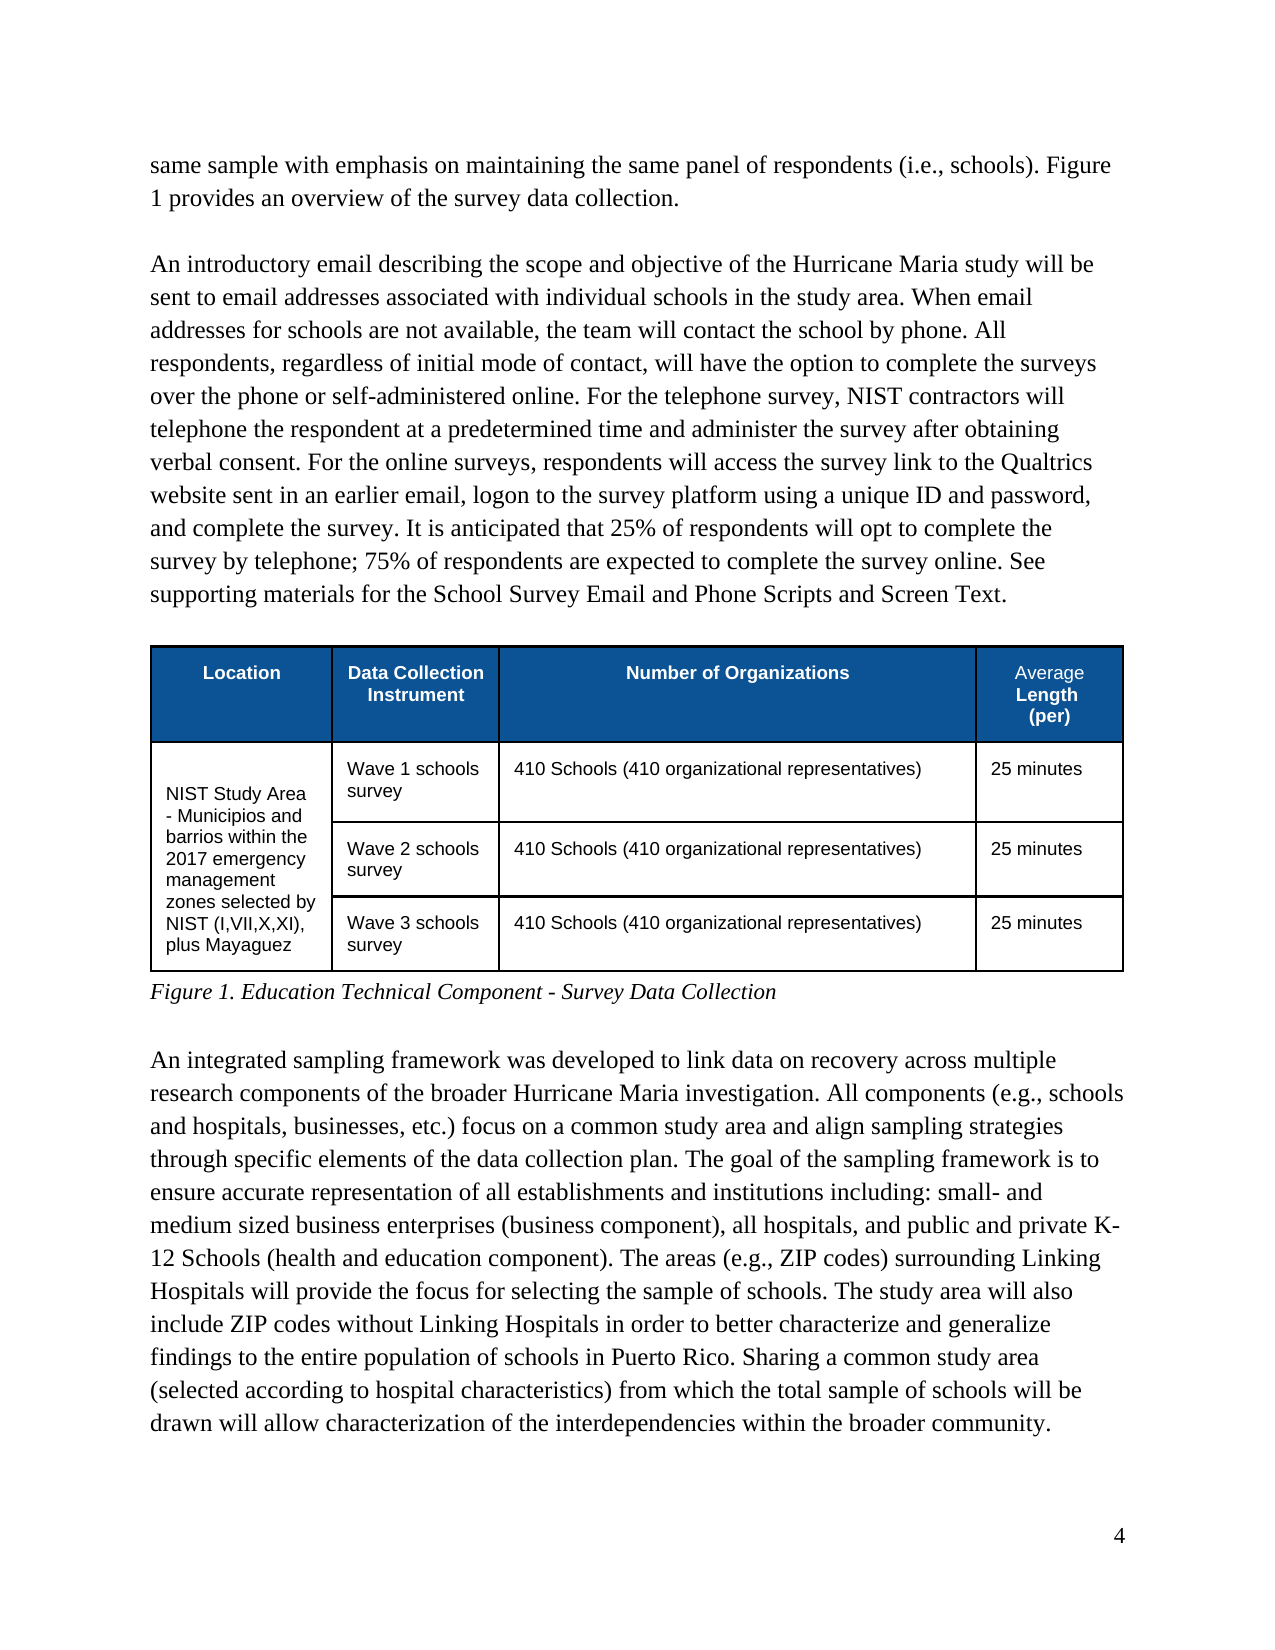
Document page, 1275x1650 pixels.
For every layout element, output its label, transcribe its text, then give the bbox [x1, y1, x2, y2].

table_cell 410 Schools (410 organizational representatives) [500, 743, 975, 821]
table_header Location [152, 648, 331, 741]
text Figure 1. Education Technical Component - Survey Data Collection [150, 978, 1125, 1005]
table_cell Wave 2 schools survey [333, 823, 498, 895]
text An introductory email describing the scope and objective of the Hurricane Maria study will be sent to email addresses associated with individual schools in the study area. When email addresses for schools are not available, the team will contact the school by phone. All respondents, regardless of initial mode of contact, will have the option to complete the surveys over the phone or self-administered online. For the telephone survey, NIST contractors will telephone the respondent at a predetermined time and administer the survey after obtaining verbal consent. For the online surveys, respondents will access the survey link to the Qualtrics website sent in an earlier email, logon to the survey platform using a unique ID and password, and complete the survey. It is anticipated that 25% of respondents will opt to complete the survey by telephone; 75% of respondents are expected to complete the survey online. See supporting materials for the School Survey Email and Phone Scripts and Screen Text. [150, 249, 1125, 608]
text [150, 150, 1125, 212]
table_header Number of Organizations [500, 648, 975, 741]
table_cell Wave 3 schools survey [333, 898, 498, 970]
table_cell 410 Schools (410 organizational representatives) [500, 898, 975, 970]
table_cell NIST Study Area - Municipios and barrios within the 2017 emergency management zones selected by NIST (I,VII,X,XI), plus Mayaguez [152, 743, 331, 970]
table_cell 25 minutes [977, 743, 1122, 821]
table_cell 25 minutes [977, 823, 1122, 895]
table_cell Wave 1 schools survey [333, 743, 498, 821]
table_header Average Length (per) [977, 648, 1122, 741]
table_cell 25 minutes [977, 898, 1122, 970]
text An integrated sampling framework was developed to link data on recovery across multiple research components of the broader Hurricane Maria investigation. All components (e.g., schools and hospitals, businesses, etc.) focus on a common study area and align sampling strategies through specific elements of the data collection plan. The goal of the sampling framework is to ensure accurate representation of all establishments and institutions including: small- and medium sized business enterprises (business component), all hospitals, and public and private K-12 Schools (health and education component). The areas (e.g., ZIP codes) surrounding Linking Hospitals will provide the focus for selecting the sample of schools. The study area will also include ZIP codes without Linking Hospitals in order to better characterize and generalize findings to the entire population of schools in Puerto Rico. Sharing a common study area (selected according to hospital characteristics) from which the total sample of schools will be drawn will allow characterization of the interdependencies within the broader community. [150, 1045, 1125, 1437]
table_cell 410 Schools (410 organizational representatives) [500, 823, 975, 895]
table_header Data Collection Instrument [333, 648, 498, 741]
